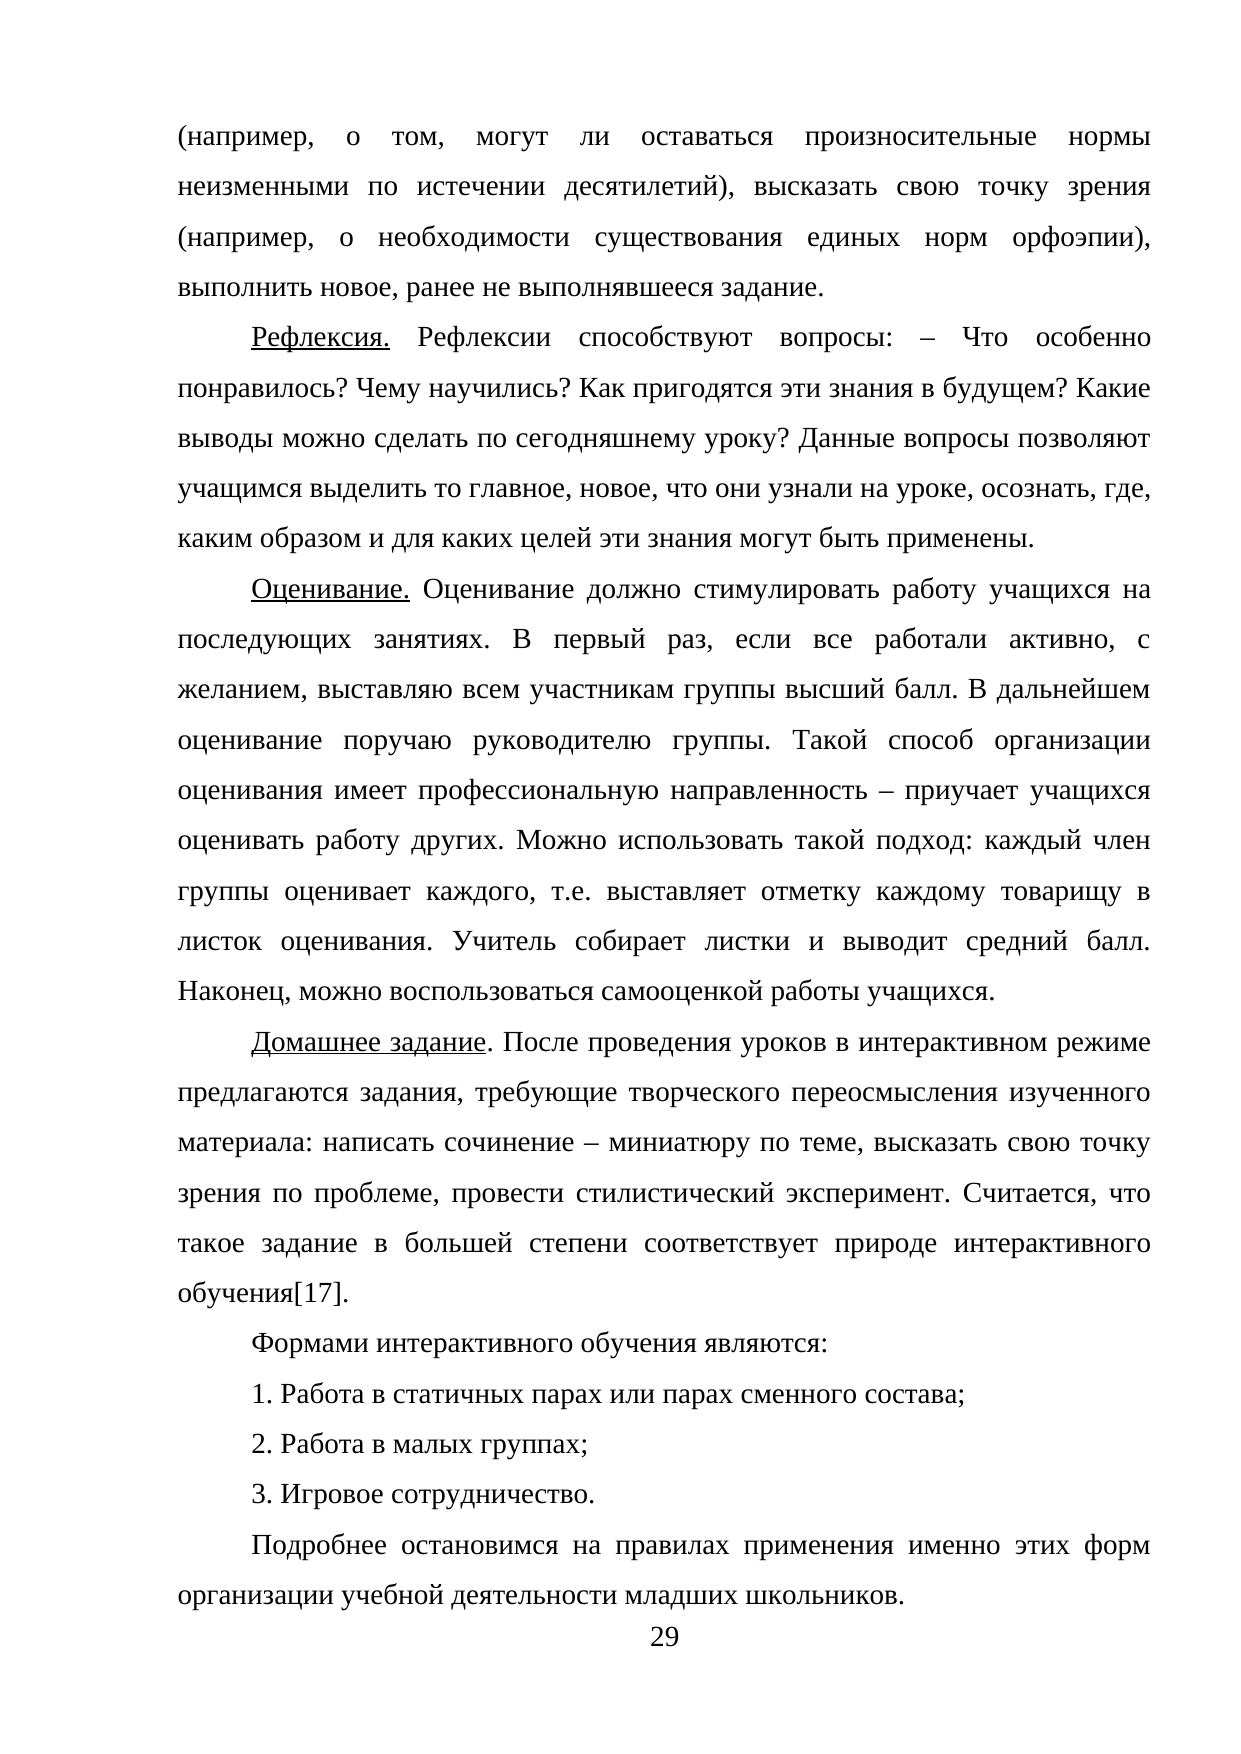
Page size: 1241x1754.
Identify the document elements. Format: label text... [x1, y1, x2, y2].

text Подробнее остановимся на правилах применения именно этих форм организации учебной деятельности младших школьников. [177, 1527, 1152, 1611]
text Формами интерактивного обучения являются: [177, 1326, 1152, 1359]
text 1. Работа в статичных парах или парах сменного состава; [177, 1376, 1152, 1409]
text Домашнее задание. После проведения уроков в интерактивном режиме предлагаются задания, требующие творческого переосмысления изученного материала: написать сочинение – миниатюру по теме, высказать свою точку зрения по проблеме, провести стилистический эксперимент. Считается, что такое задание в большей степени соответствует природе интерактивного обучения[17]. [177, 1024, 1152, 1309]
text 2. Работа в малых группах; [177, 1426, 1152, 1460]
text 3. Игровое сотрудничество. [177, 1477, 1152, 1510]
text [177, 118, 1152, 303]
text Рефлексия. Рефлексии способствуют вопросы: – Что особенно понравилось? Чему научились? Как пригодятся эти знания в будущем? Какие выводы можно сделать по сегодняшнему уроку? Данные вопросы позволяют учащимся выделить то главное, новое, что они узнали на уроке, осознать, где, каким образом и для каких целей эти знания могут быть применены. [177, 319, 1152, 554]
text Оценивание. Оценивание должно стимулировать работу учащихся на последующих занятиях. В первый раз, если все работали активно, с желанием, выставляю всем участникам группы высший балл. В дальнейшем оценивание поручаю руководителю группы. Такой способ организации оценивания имеет профессиональную направленность – приучает учащихся оценивать работу других. Можно использовать такой подход: каждый член группы оценивает каждого, т.е. выставляет отметку каждому товарищу в листок оценивания. Учитель собирает листки и выводит средний балл. Наконец, можно воспользоваться самооценкой работы учащихся. [177, 571, 1152, 1007]
